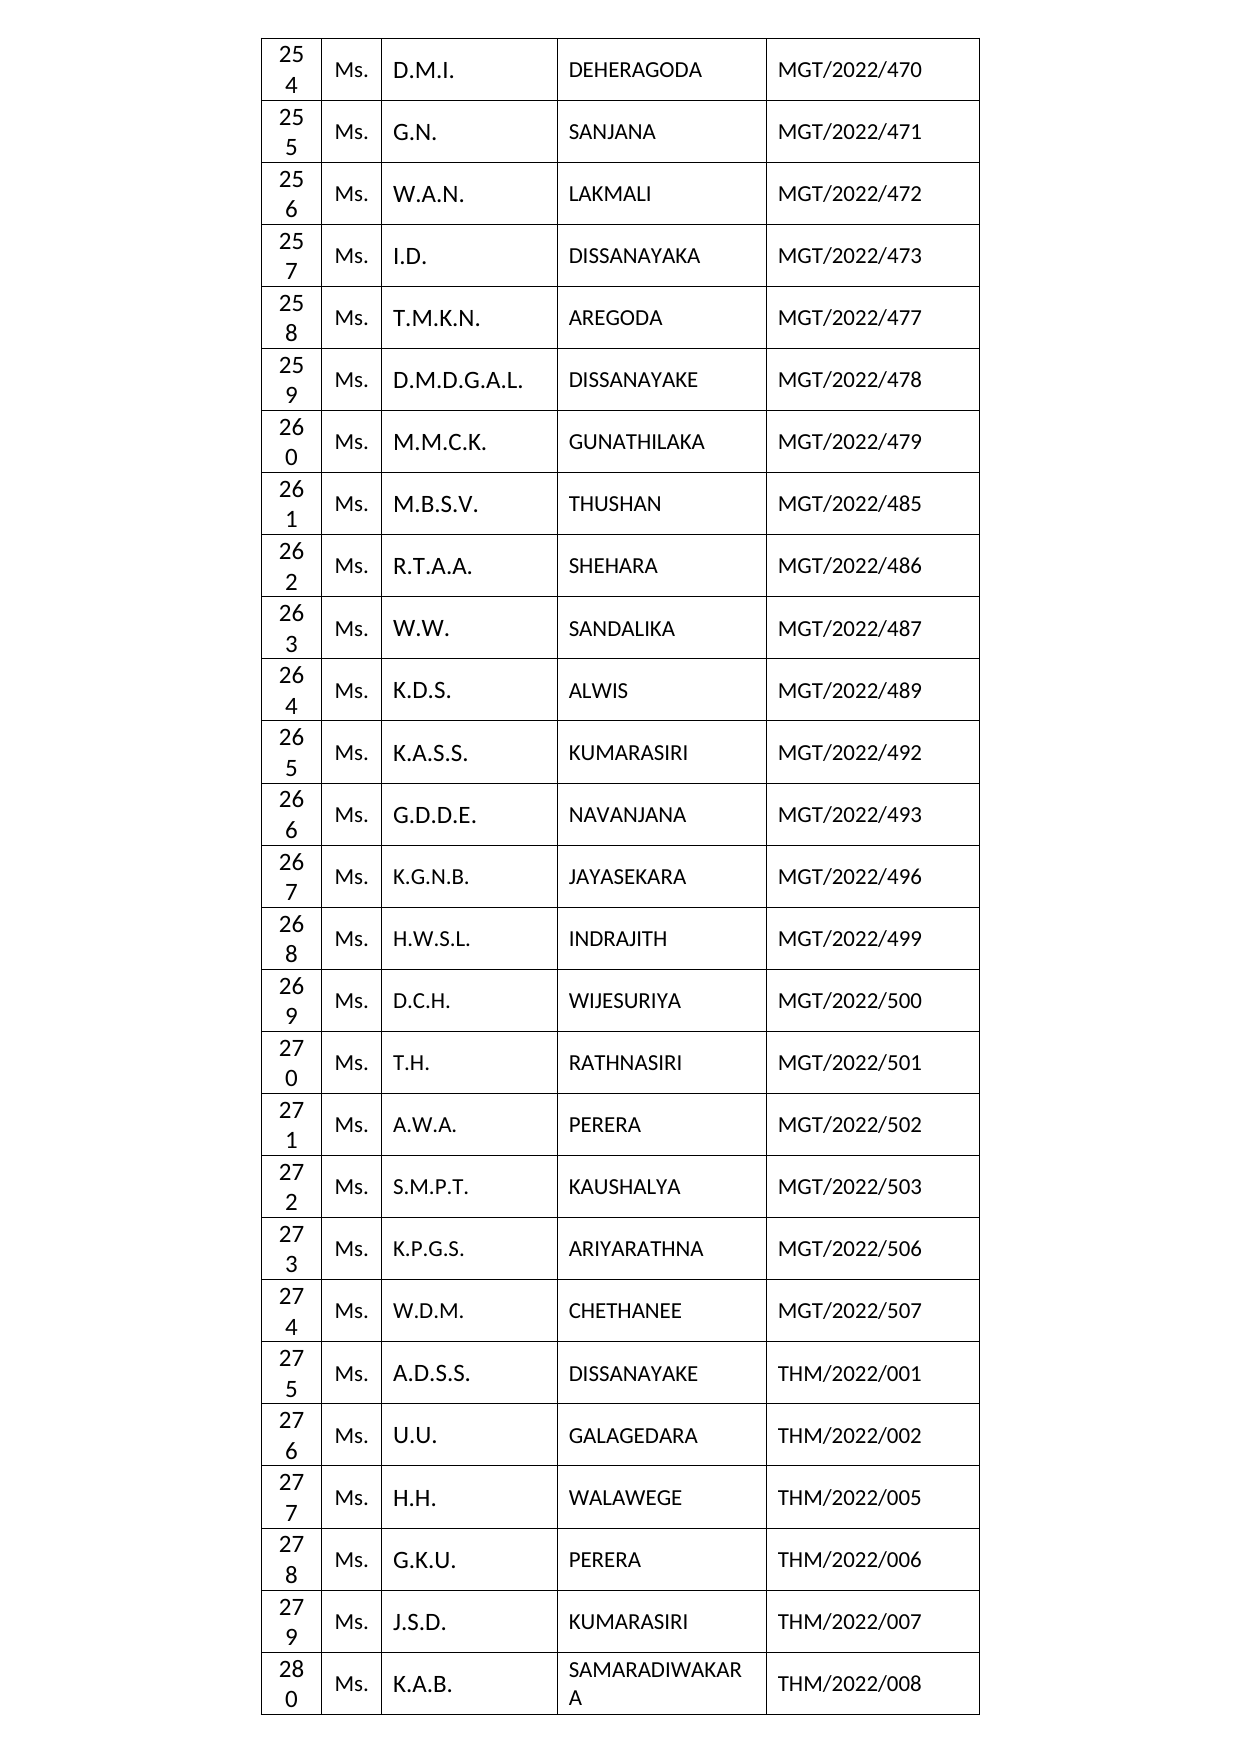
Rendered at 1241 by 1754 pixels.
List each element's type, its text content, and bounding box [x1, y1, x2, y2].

table_cell 280 [262, 1653, 321, 1714]
table_cell T.H. [382, 1032, 557, 1093]
table_cell MGT/2022/472 [767, 163, 979, 224]
table_cell 256 [262, 163, 321, 224]
table_cell S.M.P.T. [382, 1156, 557, 1217]
table_cell THUSHAN [558, 473, 766, 534]
table_cell K.D.S. [382, 659, 557, 720]
table_cell Ms. [322, 597, 381, 658]
table_cell MGT/2022/471 [767, 101, 979, 162]
table_cell KAUSHALYA [558, 1156, 766, 1217]
table_cell Ms. [322, 287, 381, 348]
table_cell DISSANAYAKE [558, 349, 766, 410]
table_cell MGT/2022/477 [767, 287, 979, 348]
table_cell 254 [262, 39, 321, 99]
table_cell Ms. [322, 1156, 381, 1217]
table_cell Ms. [322, 721, 381, 782]
table_cell R.T.A.A. [382, 535, 557, 596]
table_cell Ms. [322, 1342, 381, 1403]
table_cell Ms. [322, 1280, 381, 1341]
table_cell 272 [262, 1156, 321, 1217]
table_cell Ms. [322, 1094, 381, 1155]
table_cell THM/2022/001 [767, 1342, 979, 1403]
table_cell SHEHARA [558, 535, 766, 596]
table_cell MGT/2022/492 [767, 721, 979, 782]
table_cell THM/2022/006 [767, 1529, 979, 1589]
table_cell CHETHANEE [558, 1280, 766, 1341]
table_cell 262 [262, 535, 321, 596]
table_cell JAYASEKARA [558, 846, 766, 907]
table_cell DISSANAYAKE [558, 1342, 766, 1403]
table_cell H.W.S.L. [382, 908, 557, 969]
table_cell DISSANAYAKA [558, 225, 766, 286]
table_cell 255 [262, 101, 321, 162]
table_cell Ms. [322, 349, 381, 410]
table_cell Ms. [322, 1404, 381, 1465]
table_cell 257 [262, 225, 321, 286]
table_cell G.D.D.E. [382, 784, 557, 844]
table_cell 268 [262, 908, 321, 969]
table_cell G.K.U. [382, 1529, 557, 1589]
table_cell NAVANJANA [558, 784, 766, 844]
table_cell 279 [262, 1591, 321, 1652]
table_cell Ms. [322, 1032, 381, 1093]
table_cell Ms. [322, 225, 381, 286]
table_cell 274 [262, 1280, 321, 1341]
table_cell M.M.C.K. [382, 411, 557, 472]
table_cell D.M.D.G.A.L. [382, 349, 557, 410]
table_cell Ms. [322, 1466, 381, 1527]
table_cell Ms. [322, 846, 381, 907]
table_cell ARIYARATHNA [558, 1218, 766, 1279]
table_cell J.S.D. [382, 1591, 557, 1652]
table_cell WIJESURIYA [558, 970, 766, 1031]
table_cell THM/2022/007 [767, 1591, 979, 1652]
table_cell MGT/2022/485 [767, 473, 979, 534]
table_cell Ms. [322, 970, 381, 1031]
table_cell I.D. [382, 225, 557, 286]
table_cell H.H. [382, 1466, 557, 1527]
table_cell GALAGEDARA [558, 1404, 766, 1465]
table_cell Ms. [322, 659, 381, 720]
table_cell 276 [262, 1404, 321, 1465]
table_cell 273 [262, 1218, 321, 1279]
table_cell Ms. [322, 908, 381, 969]
table_cell G.N. [382, 101, 557, 162]
table_cell WALAWEGE [558, 1466, 766, 1527]
table_cell MGT/2022/473 [767, 225, 979, 286]
table_cell 265 [262, 721, 321, 782]
table_cell Ms. [322, 784, 381, 844]
table_cell 259 [262, 349, 321, 410]
table_cell DEHERAGODA [558, 39, 766, 99]
table_cell MGT/2022/502 [767, 1094, 979, 1155]
table_cell A.D.S.S. [382, 1342, 557, 1403]
table_cell A.W.A. [382, 1094, 557, 1155]
table_cell SAMARADIWAKARA [558, 1653, 766, 1714]
table_cell MGT/2022/506 [767, 1218, 979, 1279]
table_cell MGT/2022/493 [767, 784, 979, 844]
table_cell D.M.I. [382, 39, 557, 99]
table_cell MGT/2022/496 [767, 846, 979, 907]
table_cell MGT/2022/487 [767, 597, 979, 658]
table_cell Ms. [322, 163, 381, 224]
table_cell RATHNASIRI [558, 1032, 766, 1093]
table_cell M.B.S.V. [382, 473, 557, 534]
table_cell MGT/2022/499 [767, 908, 979, 969]
table_cell MGT/2022/501 [767, 1032, 979, 1093]
table_cell Ms. [322, 1653, 381, 1714]
table_cell MGT/2022/500 [767, 970, 979, 1031]
table_cell 266 [262, 784, 321, 844]
table_cell Ms. [322, 411, 381, 472]
table_cell THM/2022/005 [767, 1466, 979, 1527]
table_cell AREGODA [558, 287, 766, 348]
table_cell K.G.N.B. [382, 846, 557, 907]
table_cell MGT/2022/470 [767, 39, 979, 99]
table_cell LAKMALI [558, 163, 766, 224]
table_cell W.A.N. [382, 163, 557, 224]
table_cell ALWIS [558, 659, 766, 720]
table_cell 267 [262, 846, 321, 907]
table_cell MGT/2022/478 [767, 349, 979, 410]
table_cell SANJANA [558, 101, 766, 162]
table_cell Ms. [322, 1591, 381, 1652]
table_cell K.A.B. [382, 1653, 557, 1714]
table_cell 260 [262, 411, 321, 472]
table_cell T.M.K.N. [382, 287, 557, 348]
table_cell PERERA [558, 1094, 766, 1155]
table_cell K.P.G.S. [382, 1218, 557, 1279]
table_cell Ms. [322, 535, 381, 596]
table_cell MGT/2022/489 [767, 659, 979, 720]
table_cell MGT/2022/503 [767, 1156, 979, 1217]
table_cell KUMARASIRI [558, 721, 766, 782]
table_cell 269 [262, 970, 321, 1031]
table_cell MGT/2022/507 [767, 1280, 979, 1341]
table_cell THM/2022/002 [767, 1404, 979, 1465]
table_cell SANDALIKA [558, 597, 766, 658]
table_cell KUMARASIRI [558, 1591, 766, 1652]
table_cell 263 [262, 597, 321, 658]
table_cell Ms. [322, 1218, 381, 1279]
table_cell W.D.M. [382, 1280, 557, 1341]
table_cell THM/2022/008 [767, 1653, 979, 1714]
table_cell 278 [262, 1529, 321, 1589]
table_cell 258 [262, 287, 321, 348]
table_cell 270 [262, 1032, 321, 1093]
table_cell 264 [262, 659, 321, 720]
table_cell 271 [262, 1094, 321, 1155]
table_cell Ms. [322, 473, 381, 534]
table_cell PERERA [558, 1529, 766, 1589]
table_cell D.C.H. [382, 970, 557, 1031]
table_cell 277 [262, 1466, 321, 1527]
table_cell W.W. [382, 597, 557, 658]
table_cell Ms. [322, 39, 381, 99]
table_cell U.U. [382, 1404, 557, 1465]
table_cell MGT/2022/486 [767, 535, 979, 596]
table_cell GUNATHILAKA [558, 411, 766, 472]
table_cell MGT/2022/479 [767, 411, 979, 472]
table_cell 261 [262, 473, 321, 534]
table_cell Ms. [322, 1529, 381, 1589]
table_cell INDRAJITH [558, 908, 766, 969]
table_cell K.A.S.S. [382, 721, 557, 782]
table_cell Ms. [322, 101, 381, 162]
table_cell 275 [262, 1342, 321, 1403]
